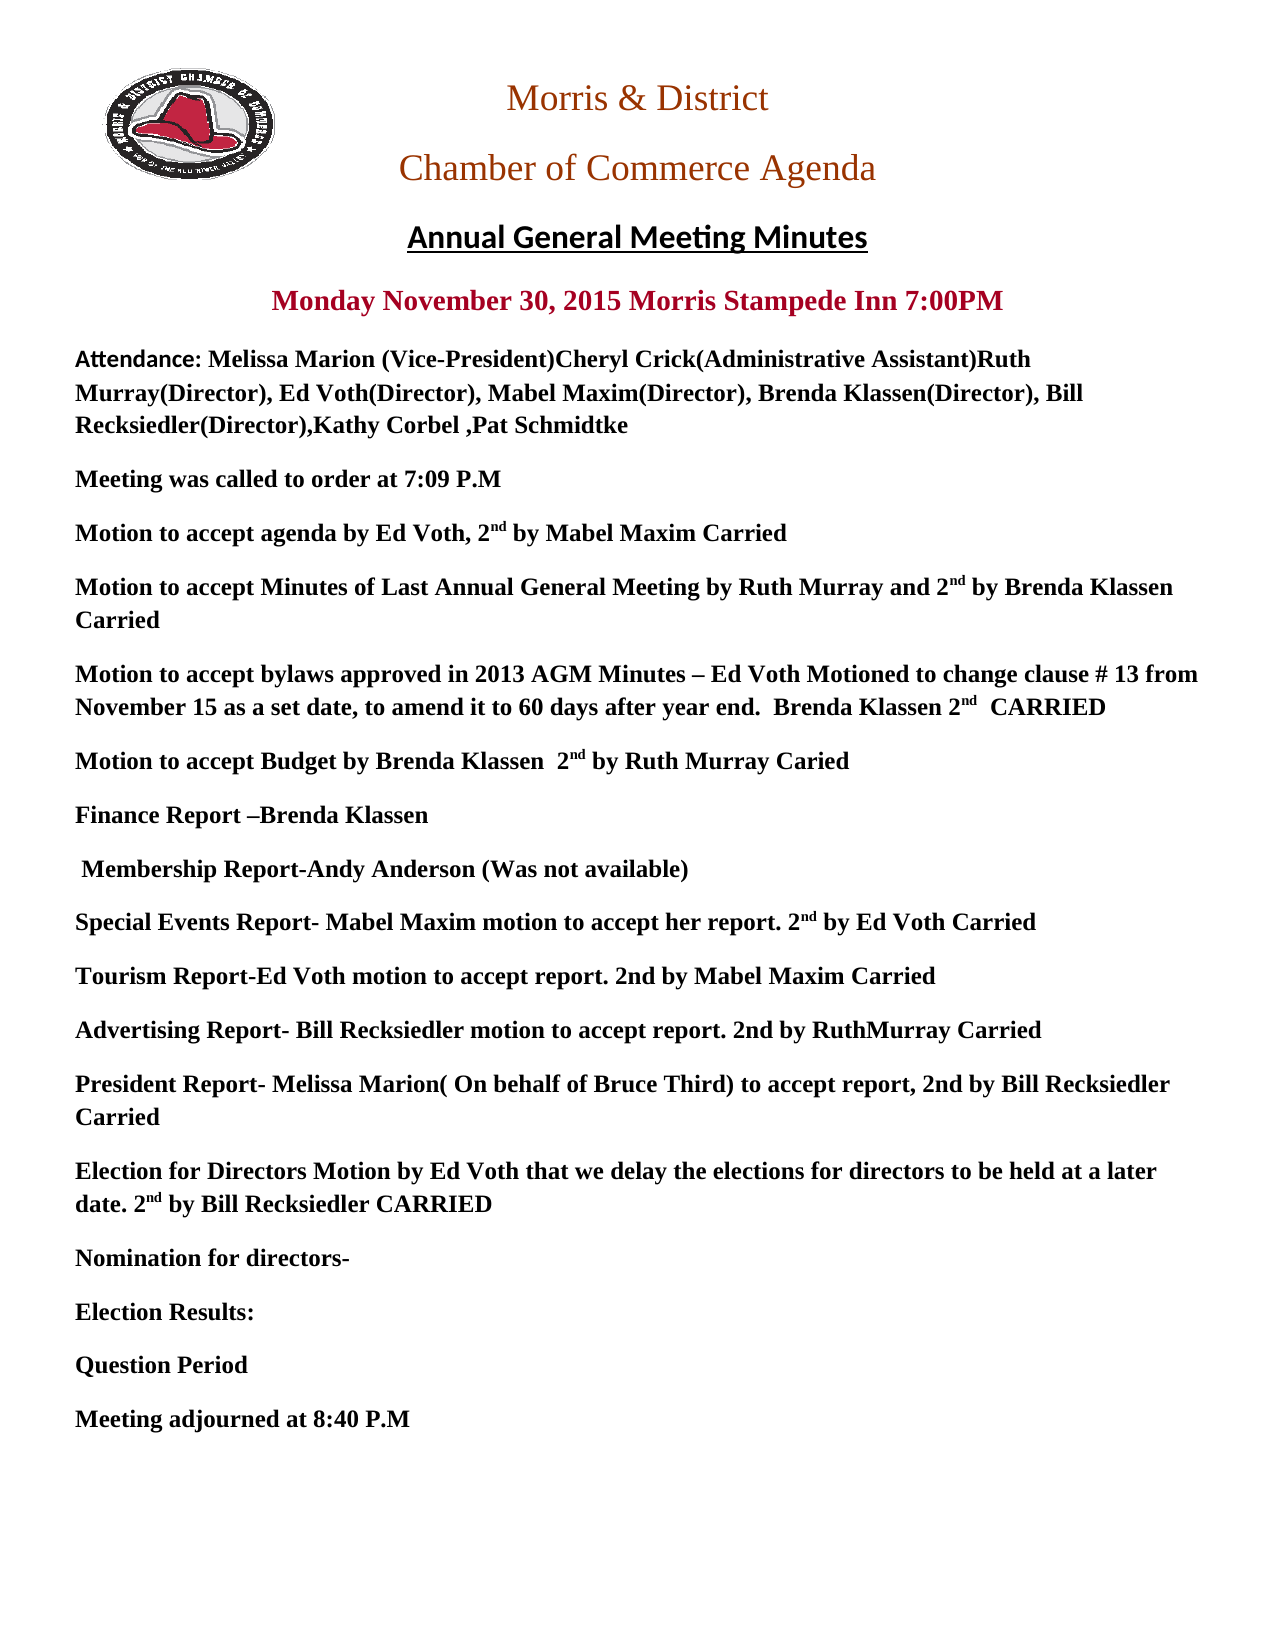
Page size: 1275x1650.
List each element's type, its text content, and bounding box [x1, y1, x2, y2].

text Finance Report –Brenda Klassen [75, 800, 1200, 828]
text Nomination for directors- [75, 1243, 1200, 1272]
text Advertising Report- Bill Recksiedler motion to accept report. 2nd by RuthMurray Carried [75, 1015, 1200, 1044]
text Motion to accept Budget by Brenda Klassen 2nd by Ruth Murray Caried [75, 746, 1200, 775]
subtitle Morris & District [323, 75, 1200, 118]
subtitle Meeting adjourned at 8:40 P.M [75, 1404, 1200, 1433]
text President Report- Melissa Marion( On behalf of Bruce Third) to accept report, 2nd by Bill Recksiedler Carried [75, 1069, 1200, 1131]
subtitle Chamber of Commerce Agenda [323, 145, 1200, 188]
text Membership Report-Andy Anderson (Was not available) [75, 854, 1200, 882]
text Motion to accept Minutes of Last Annual General Meeting by Ruth Murray and 2nd by Brenda Klassen Carried [75, 572, 1200, 634]
text Special Events Report- Mabel Maxim motion to accept her report. 2nd by Ed Voth Carried [75, 907, 1200, 936]
text Attendance: Melissa Marion (Vice-President)Cheryl Crick(Administrative Assistant)Ruth Murray(Director), Ed Voth(Director), Mabel Maxim(Director), Brenda Klassen(Director), Bill Recksiedler(Director),Kathy Corbel ,Pat Schmidtke [75, 343, 1200, 439]
picture [59, 43, 323, 280]
text Meeting was called to order at 7:09 P.M [75, 464, 1200, 493]
subtitle Monday November 30, 2015 Morris Stampede Inn 7:00PM [75, 283, 1200, 317]
text Motion to accept agenda by Ed Voth, 2nd by Mabel Maxim Carried [75, 518, 1200, 547]
text Election Results: [75, 1297, 1200, 1325]
text Annual General Meeting Minutes [323, 216, 1200, 257]
text Election for Directors Motion by Ed Voth that we delay the elections for directors to be held at a later date. 2nd by Bill Recksiedler CARRIED [75, 1156, 1200, 1218]
text Tourism Report-Ed Voth motion to accept report. 2nd by Mabel Maxim Carried [75, 961, 1200, 990]
subtitle Question Period [75, 1351, 1200, 1379]
text Motion to accept bylaws approved in 2013 AGM Minutes – Ed Voth Motioned to change clause # 13 from November 15 as a set date, to amend it to 60 days after year end. Brenda Klassen 2nd CARRIED [75, 659, 1200, 721]
